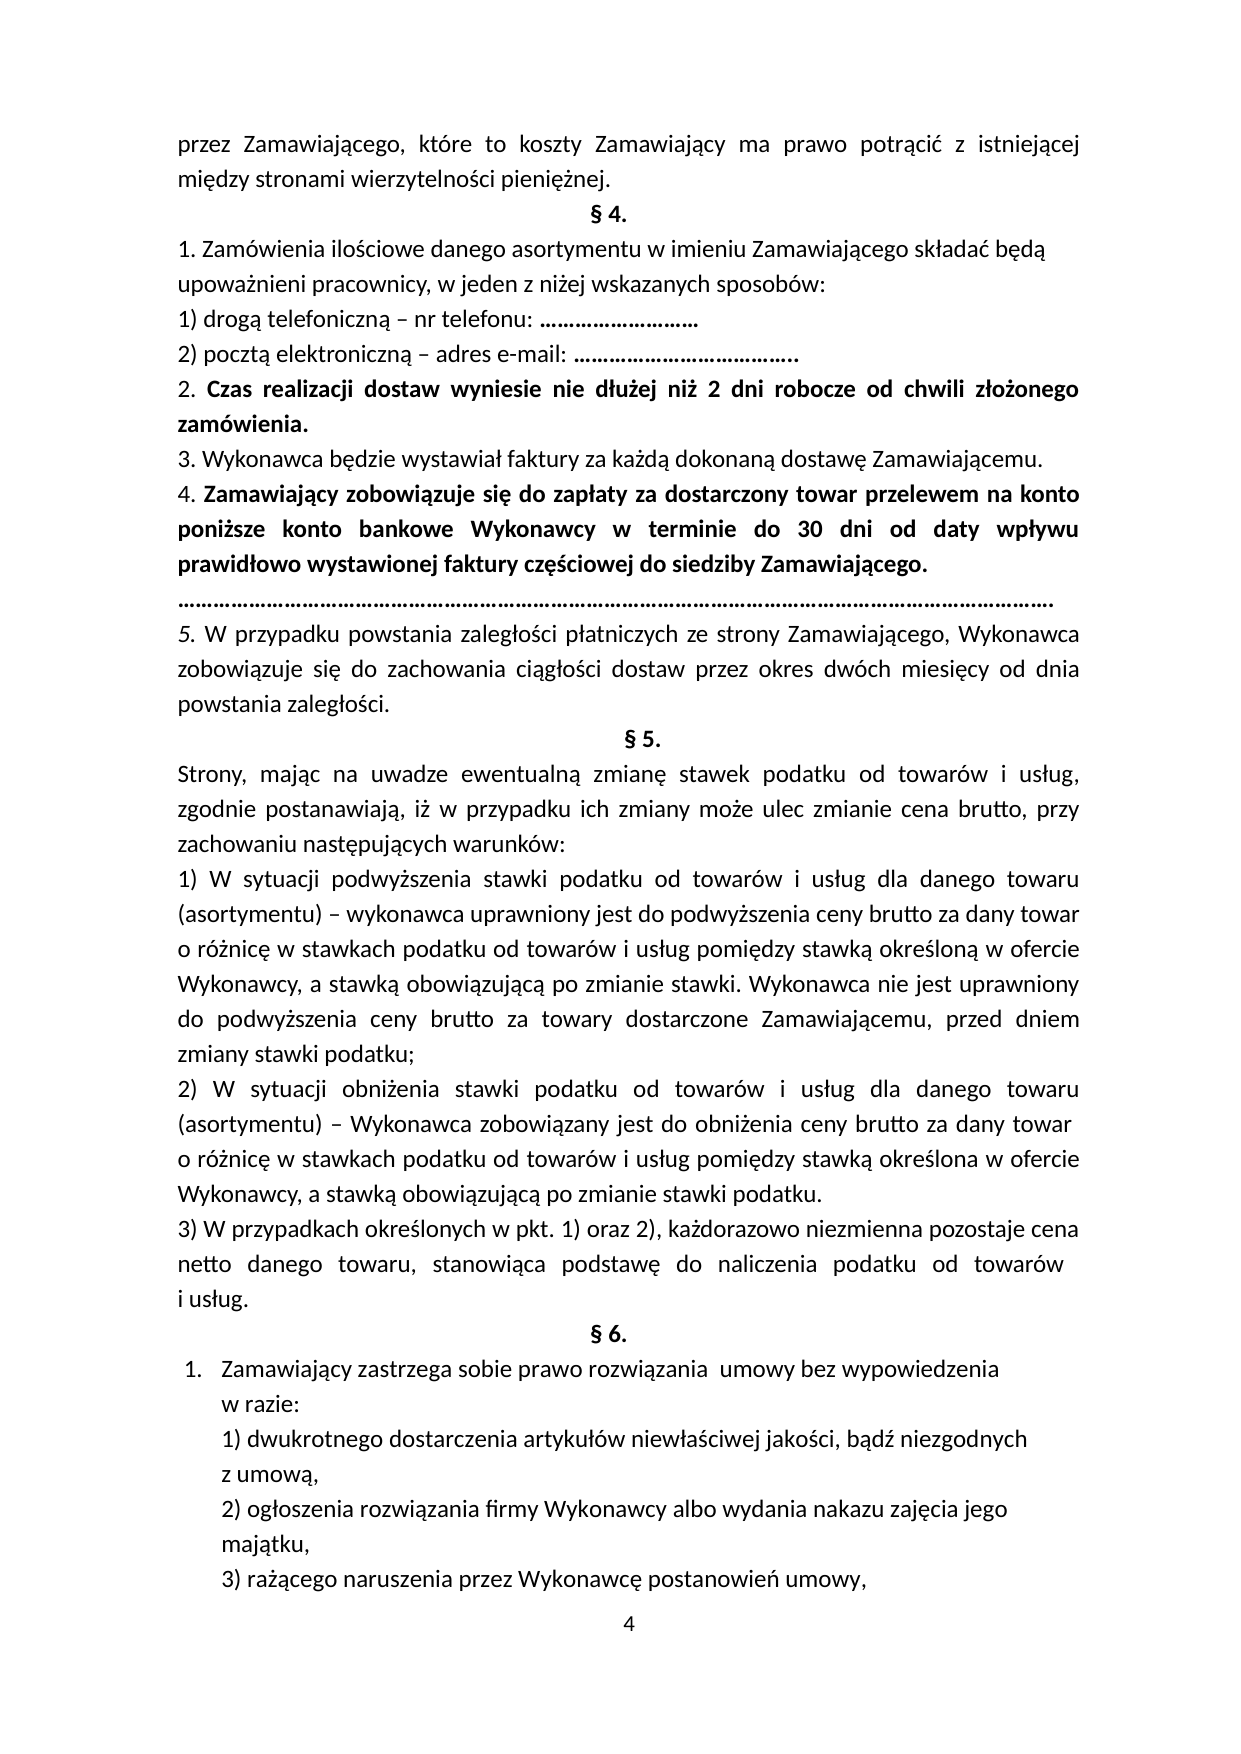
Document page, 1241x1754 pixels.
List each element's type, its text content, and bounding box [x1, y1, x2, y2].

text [177, 128, 1081, 194]
text …………………………………………………………………………………………………………………………………. [177, 583, 1081, 614]
text 2. Czas realizacji dostaw wyniesie nie dłużej niż 2 dni robocze od chwili złożonego zamówienia. [177, 373, 1081, 439]
text 3) W przypadkach określonych w pkt. 1) oraz 2), każdorazowo niezmienna pozostaje cena netto danego towaru, stanowiąca podstawę do naliczenia podatku od towarów i usług. [177, 1213, 1081, 1314]
text § 4. [177, 198, 1081, 229]
text 3. Wykonawca będzie wystawiał faktury za każdą dokonaną dostawę Zamawiającemu. [177, 443, 1081, 474]
text 1) W sytuacji podwyższenia stawki podatku od towarów i usług dla danego towaru (asortymentu) – wykonawca uprawniony jest do podwyższenia ceny brutto za dany towar o różnicę w stawkach podatku od towarów i usług pomiędzy stawką określoną w ofercie Wykonawcy, a stawką obowiązującą po zmianie stawki. Wykonawca nie jest uprawniony do podwyższenia ceny brutto za towary dostarczone Zamawiającemu, przed dniem zmiany stawki podatku; [177, 863, 1081, 1069]
text 1) dwukrotnego dostarczenia artykułów niewłaściwej jakości, bądź niezgodnych z umową, [221, 1423, 1081, 1489]
text 1) drogą telefoniczną – nr telefonu: ……………………… [177, 303, 1081, 334]
text 2) pocztą elektroniczną – adres e-mail: ……………………………….. [177, 338, 1081, 369]
text upoważnieni pracownicy, w jeden z niżej wskazanych sposobów: [177, 268, 1081, 299]
text § 5. [177, 723, 1081, 754]
text 4. Zamawiający zobowiązuje się do zapłaty za dostarczony towar przelewem na konto poniższe konto bankowe Wykonawcy w terminie do 30 dni od daty wpływu prawidłowo wystawionej faktury częściowej do siedziby Zamawiającego. [177, 478, 1081, 579]
text § 6. [177, 1318, 1081, 1349]
text Strony, mając na uwadze ewentualną zmianę stawek podatku od towarów i usług, zgodnie postanawiają, iż w przypadku ich zmiany może ulec zmianie cena brutto, przy zachowaniu następujących warunków: [177, 758, 1081, 859]
text 1. Zamówienia ilościowe danego asortymentu w imieniu Zamawiającego składać będą [177, 233, 1081, 264]
text 2) ogłoszenia rozwiązania firmy Wykonawcy albo wydania nakazu zajęcia jego majątku, [221, 1493, 1081, 1559]
list Zamawiający zastrzega sobie prawo rozwiązania umowy bez wypowiedzenia w razie: [183, 1353, 1081, 1419]
text 2) W sytuacji obniżenia stawki podatku od towarów i usług dla danego towaru (asortymentu) – Wykonawca zobowiązany jest do obniżenia ceny brutto za dany towar o różnicę w stawkach podatku od towarów i usług pomiędzy stawką określona w ofercie Wykonawcy, a stawką obowiązującą po zmianie stawki podatku. [177, 1073, 1081, 1209]
text 3) rażącego naruszenia przez Wykonawcę postanowień umowy, [221, 1563, 1081, 1594]
text 5. W przypadku powstania zaległości płatniczych ze strony Zamawiającego, Wykonawca zobowiązuje się do zachowania ciągłości dostaw przez okres dwóch miesięcy od dnia powstania zaległości. [177, 618, 1081, 719]
